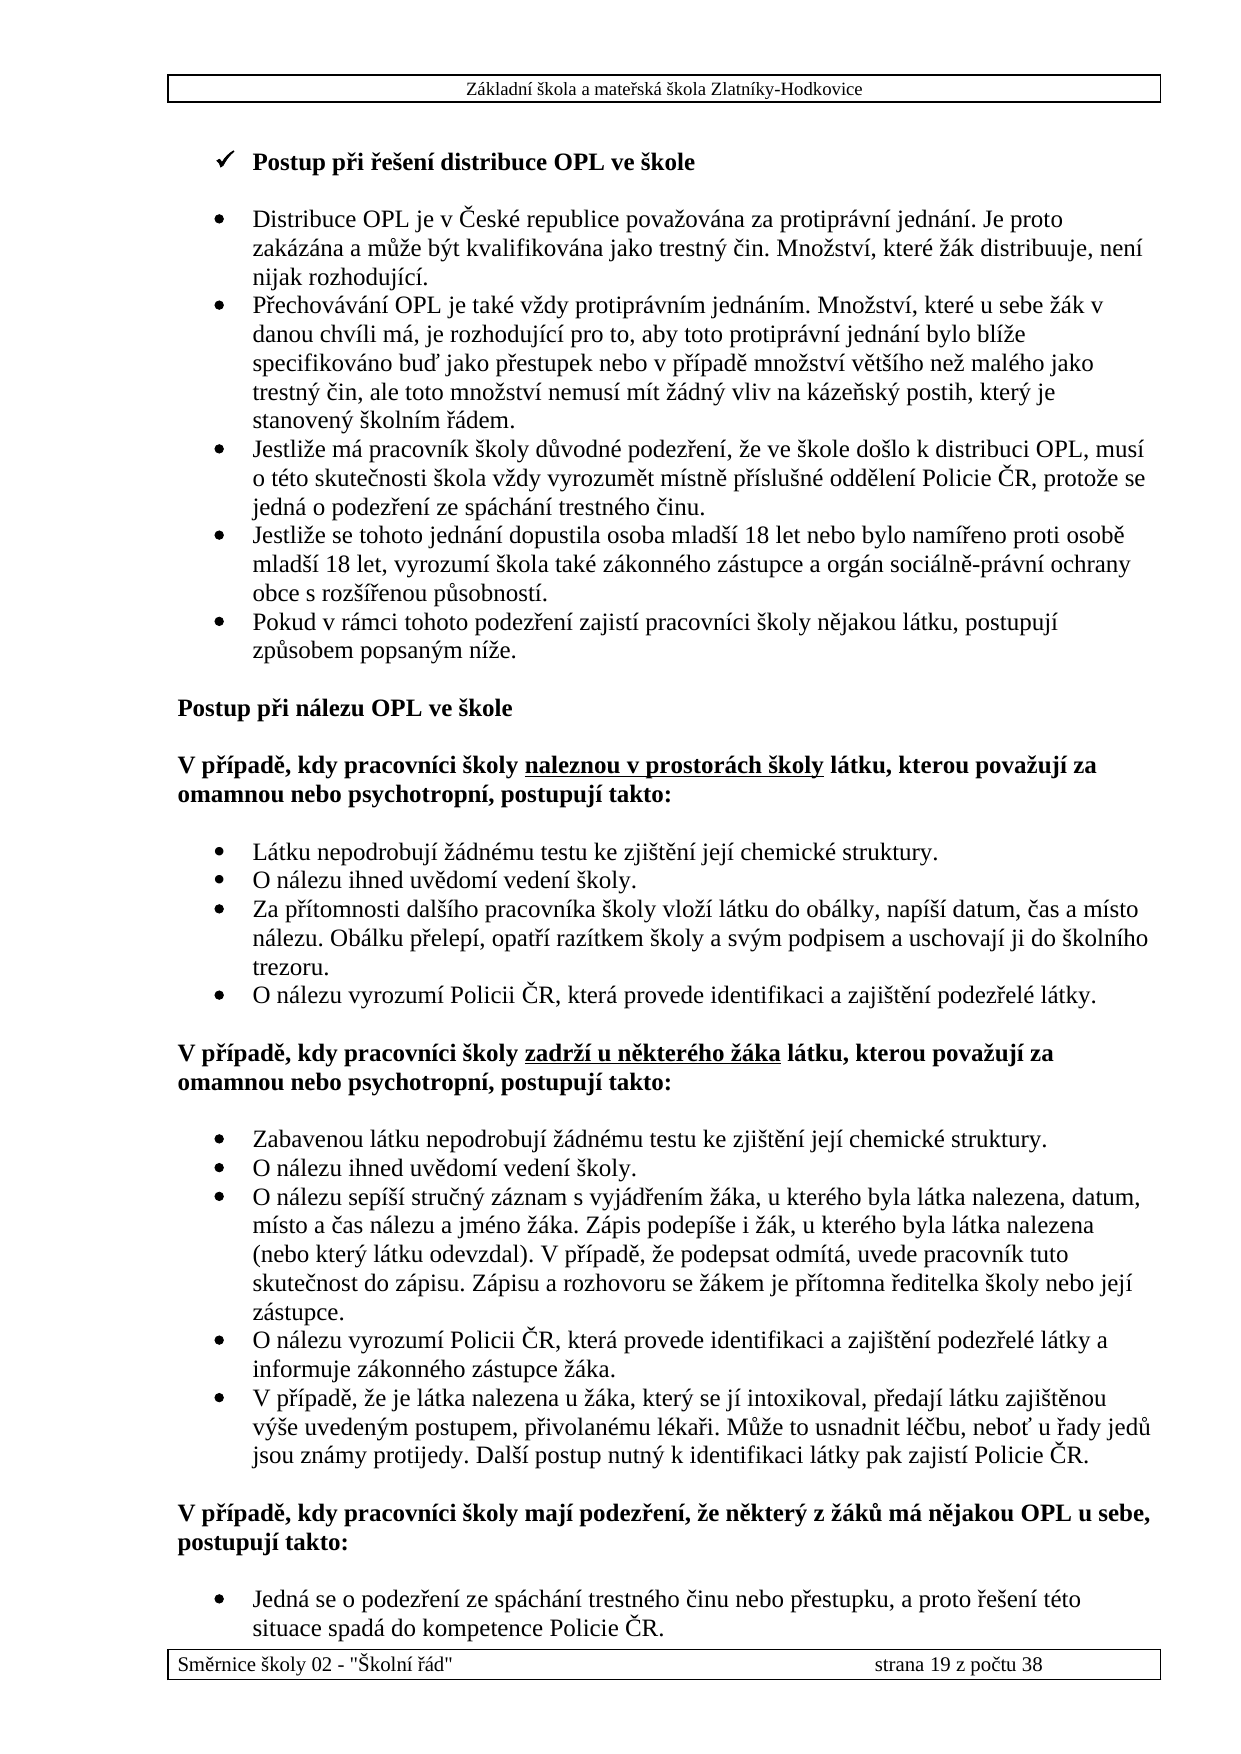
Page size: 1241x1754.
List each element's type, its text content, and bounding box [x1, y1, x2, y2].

list O nálezu ihned uvědomí vedení školy. [215, 1153, 1152, 1182]
list V případě, že je látka nalezena u žáka, který se jí intoxikoval, předají látku zajištěnou výše uvedeným postupem, přivolanému lékaři. Může to usnadnit léčbu, neboť u řady jedů jsou známy protijedy. Další postup nutný k identifikaci látky pak zajistí Policie ČR. [215, 1383, 1152, 1469]
text Postup při nálezu OPL ve škole [177, 693, 1152, 722]
list Jestliže se tohoto jednání dopustila osoba mladší 18 let nebo bylo namířeno proti osobě mladší 18 let, vyrozumí škola také zákonného zástupce a orgán sociálně-právní ochrany obce s rozšířenou působností. [215, 521, 1152, 607]
list Jedná se o podezření ze spáchání trestného činu nebo přestupku, a proto řešení této situace spadá do kompetence Policie ČR. [215, 1584, 1152, 1642]
list O nálezu sepíší stručný záznam s vyjádřením žáka, u kterého byla látka nalezena, datum, místo a čas nálezu a jméno žáka. Zápis podepíše i žák, u kterého byla látka nalezena (nebo který látku odevzdal). V případě, že podepsat odmítá, uvede pracovník tuto skutečnost do zápisu. Zápisu a rozhovoru se žákem je přítomna ředitelka školy nebo její zástupce. [215, 1182, 1152, 1326]
list O nálezu vyrozumí Policii ČR, která provede identifikaci a zajištění podezřelé látky a informuje zákonného zástupce žáka. [215, 1326, 1152, 1383]
list O nálezu vyrozumí Policii ČR, která provede identifikaci a zajištění podezřelé látky. [215, 981, 1152, 1009]
list Za přítomnosti dalšího pracovníka školy vloží látku do obálky, napíší datum, čas a místo nálezu. Obálku přelepí, opatří razítkem školy a svým podpisem a uschovají ji do školního trezoru. [215, 894, 1152, 981]
text V případě, kdy pracovníci školy zadrží u některého žáka látku, kterou považují za omamnou nebo psychotropní, postupují takto: [177, 1038, 1152, 1096]
list Pokud v rámci tohoto podezření zajistí pracovníci školy nějakou látku, postupují způsobem popsaným níže. [215, 607, 1152, 664]
list Postup při řešení distribuce OPL ve škole [215, 147, 1152, 176]
text V případě, kdy pracovníci školy naleznou v prostorách školy látku, kterou považují za omamnou nebo psychotropní, postupují takto: [177, 751, 1152, 808]
list Jestliže má pracovník školy důvodné podezření, že ve škole došlo k distribuci OPL, musí o této skutečnosti škola vždy vyrozumět místně příslušné oddělení Policie ČR, protože se jedná o podezření ze spáchání trestného činu. [215, 434, 1152, 521]
text V případě, kdy pracovníci školy mají podezření, že některý z žáků má nějakou OPL u sebe, postupují takto: [177, 1498, 1152, 1556]
list O nálezu ihned uvědomí vedení školy. [215, 866, 1152, 894]
list Látku nepodrobují žádnému testu ke zjištění její chemické struktury. [215, 837, 1152, 866]
list Zabavenou látku nepodrobují žádnému testu ke zjištění její chemické struktury. [215, 1124, 1152, 1153]
list Přechovávání OPL je také vždy protiprávním jednáním. Množství, které u sebe žák v danou chvíli má, je rozhodující pro to, aby toto protiprávní jednání bylo blíže specifikováno buď jako přestupek nebo v případě množství většího než malého jako trestný čin, ale toto množství nemusí mít žádný vliv na kázeňský postih, který je stanovený školním řádem. [215, 291, 1152, 434]
list Distribuce OPL je v České republice považována za protiprávní jednání. Je proto zakázána a může být kvalifikována jako trestný čin. Množství, které žák distribuuje, není nijak rozhodující. [215, 204, 1152, 291]
